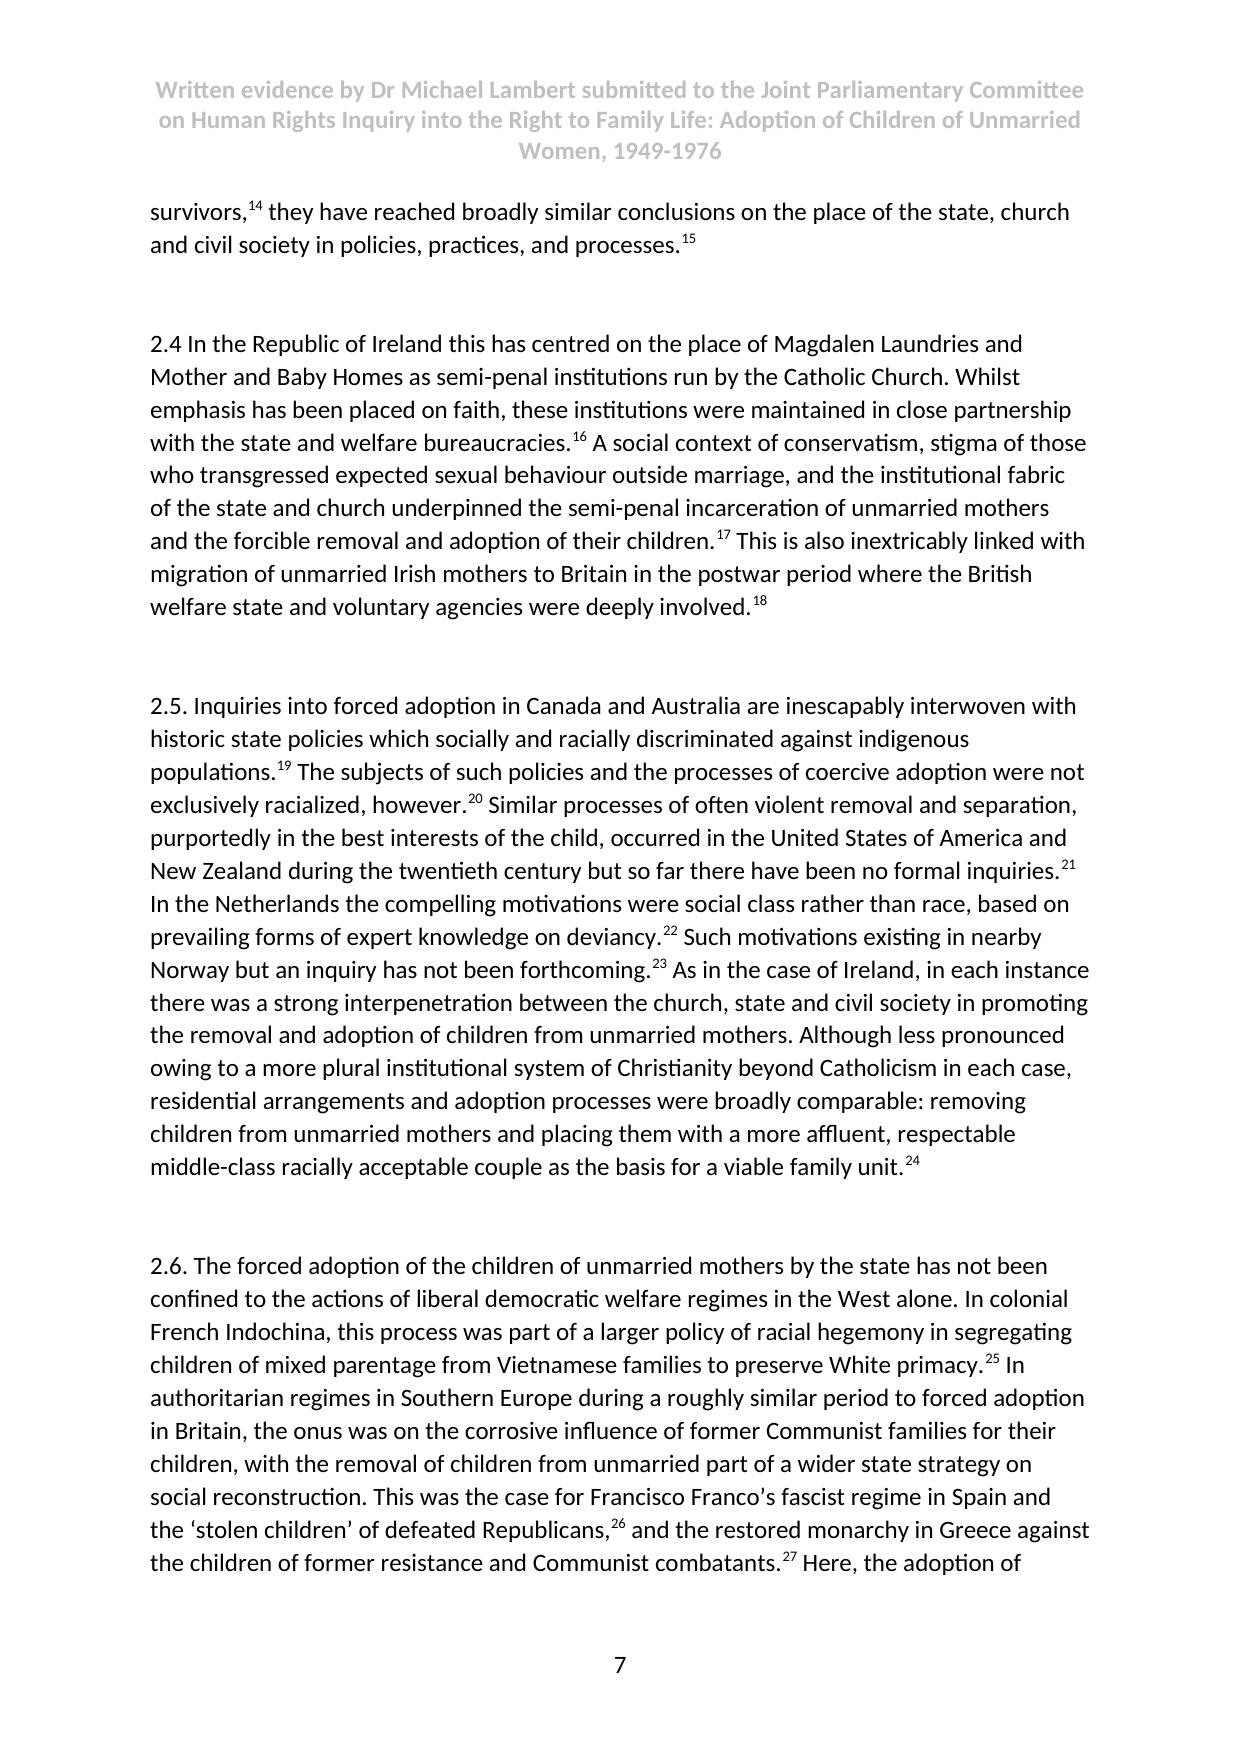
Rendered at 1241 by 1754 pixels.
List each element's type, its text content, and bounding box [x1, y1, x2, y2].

text 2.4 In the Republic of Ireland this has centred on the place of Magdalen Laundries and Mother and Baby Homes as semi-penal institutions run by the Catholic Church. Whilst emphasis has been placed on faith, these institutions were maintained in close partnership with the state and welfare bureaucracies. A social context of conservatism, stigma of those who transgressed expected sexual behaviour outside marriage, and the institutional fabric of the state and church underpinned the semi-penal incarceration of unmarried mothers and the forcible removal and adoption of their children. This is also inextricably linked with migration of unmarried Irish mothers to Britain in the postwar period where the British welfare state and voluntary agencies were deeply involved. [150, 328, 1090, 622]
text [150, 196, 1090, 259]
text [150, 1250, 1090, 1577]
text 2.5. Inquiries into forced adoption in Canada and Australia are inescapably interwoven with historic state policies which socially and racially discriminated against indigenous populations. The subjects of such policies and the processes of coercive adoption were not exclusively racialized, however. Similar processes of often violent removal and separation, purportedly in the best interests of the child, occurred in the United States of America and New Zealand during the twentieth century but so far there have been no formal inquiries. In the Netherlands the compelling motivations were social class rather than race, based on prevailing forms of expert knowledge on deviancy. Such motivations existing in nearby Norway but an inquiry has not been forthcoming. As in the case of Ireland, in each instance there was a strong interpenetration between the church, state and civil society in promoting the removal and adoption of children from unmarried mothers. Although less pronounced owing to a more plural institutional system of Christianity beyond Catholicism in each case, residential arrangements and adoption processes were broadly comparable: removing children from unmarried mothers and placing them with a more affluent, respectable middle-class racially acceptable couple as the basis for a viable family unit. [150, 690, 1090, 1182]
